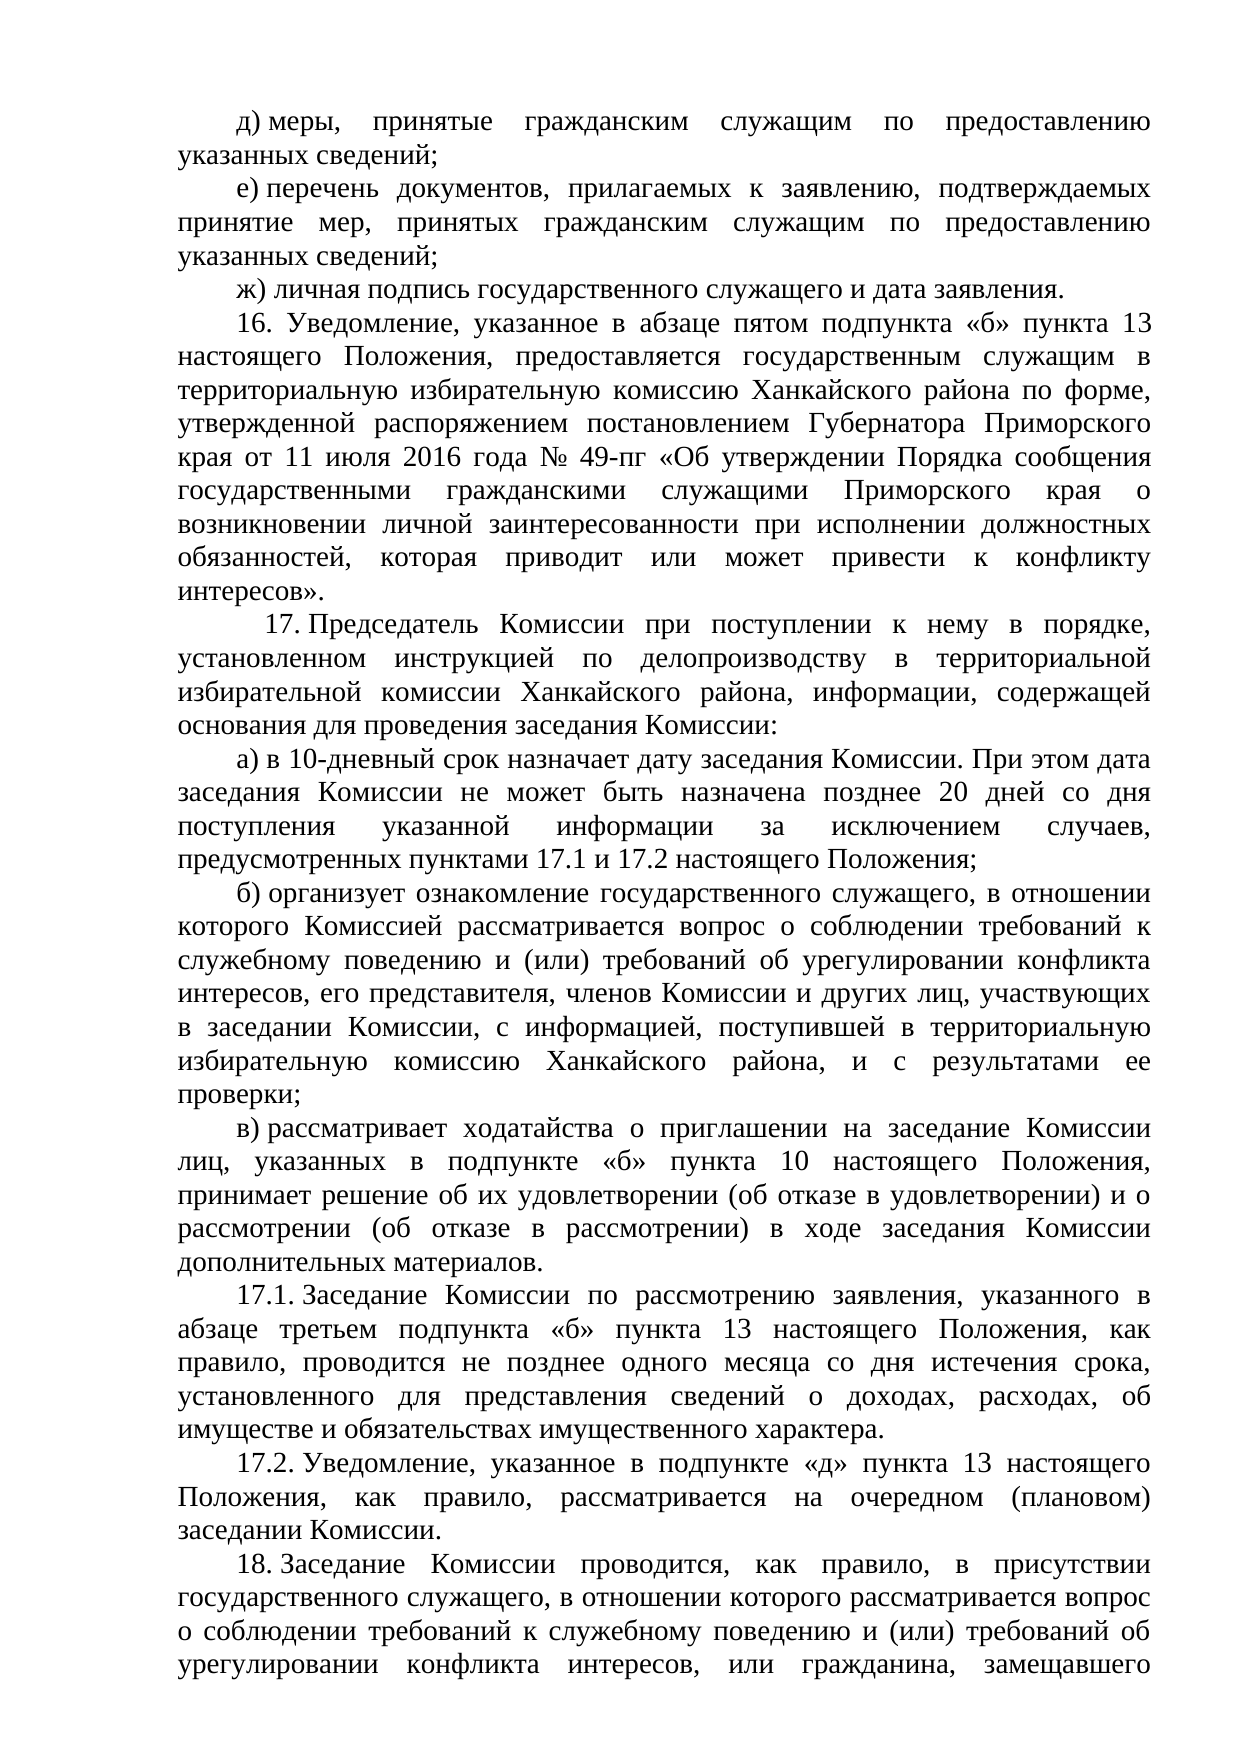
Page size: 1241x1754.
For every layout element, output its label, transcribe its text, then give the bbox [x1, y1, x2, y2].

text ж) личная подпись государственного служащего и дата заявления. [177, 271, 1152, 305]
text 16. Уведомление, указанное в абзаце пятом подпункта «б» пункта 13 настоящего Положения, предоставляется государственным служащим в территориальную избирательную комиссию Ханкайского района по форме, утвержденной распоряжением постановлением Губернатора Приморского края от 11 июля 2016 года № 49-пг «Об утверждении Порядка сообщения государственными гражданскими служащими Приморского края о возникновении личной заинтересованности при исполнении должностных обязанностей, которая приводит или может привести к конфликту интересов». [177, 305, 1152, 607]
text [177, 1546, 1152, 1680]
text 17.1. Заседание Комиссии по рассмотрению заявления, указанного в абзаце третьем подпункта «б» пункта 13 настоящего Положения, как правило, проводится не позднее одного месяца со дня истечения срока, установленного для представления сведений о доходах, расходах, об имуществе и обязательствах имущественного характера. [177, 1277, 1152, 1445]
text а) в 10-дневный срок назначает дату заседания Комиссии. При этом дата заседания Комиссии не может быть назначена позднее 20 дней со дня поступления указанной информации за исключением случаев, предусмотренных пунктами 17.1 и 17.2 настоящего Положения; [177, 741, 1152, 875]
text 17. Председатель Комиссии при поступлении к нему в порядке, установленном инструкцией по делопроизводству в территориальной избирательной комиссии Ханкайского района, информации, содержащей основания для проведения заседания Комиссии: [177, 607, 1152, 741]
text 17.2. Уведомление, указанное в подпункте «д» пункта 13 настоящего Положения, как правило, рассматривается на очередном (плановом) заседании Комиссии. [177, 1445, 1152, 1546]
text б) организует ознакомление государственного служащего, в отношении которого Комиссией рассматривается вопрос о соблюдении требований к служебному поведению и (или) требований об урегулировании конфликта интересов, его представителя, членов Комиссии и других лиц, участвующих в заседании Комиссии, с информацией, поступившей в территориальную избирательную комиссию Ханкайского района, и с результатами ее проверки; [177, 875, 1152, 1110]
text е) перечень документов, прилагаемых к заявлению, подтверждаемых принятие мер, принятых гражданским служащим по предоставлению указанных сведений; [177, 171, 1152, 271]
text д) меры, принятые гражданским служащим по предоставлению указанных сведений; [177, 103, 1152, 171]
text в) рассматривает ходатайства о приглашении на заседание Комиссии лиц, указанных в подпункте «б» пункта 10 настоящего Положения, принимает решение об их удовлетворении (об отказе в удовлетворении) и о рассмотрении (об отказе в рассмотрении) в ходе заседания Комиссии дополнительных материалов. [177, 1110, 1152, 1277]
